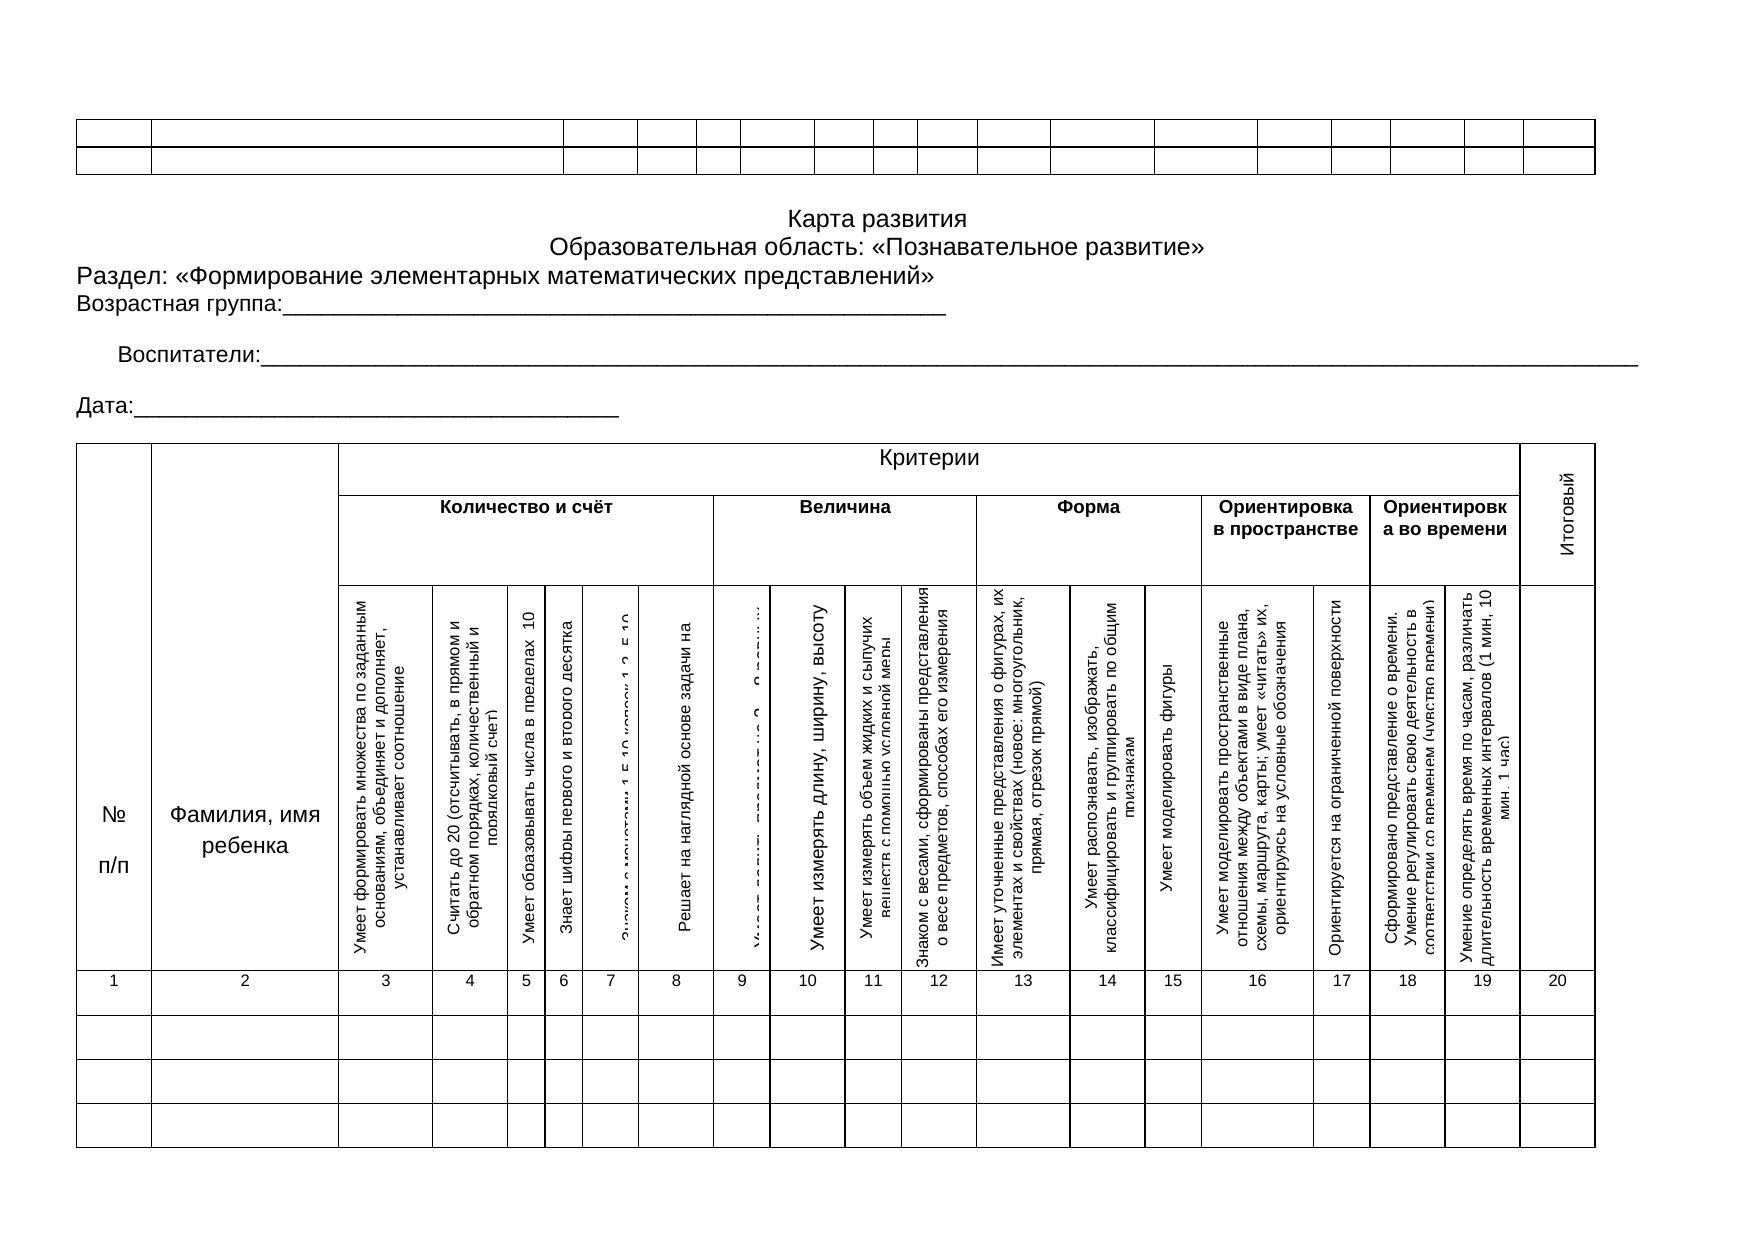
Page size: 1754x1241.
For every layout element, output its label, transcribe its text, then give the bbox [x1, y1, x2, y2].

table_cell [714, 1060, 769, 1103]
table_cell [1202, 1104, 1313, 1147]
table_cell Умеет измерять объем жидких и сыпучих веществ с помощью условной меры [846, 586, 901, 970]
text Образовательная область: «Познавательное развитие» [76, 232, 1678, 261]
table_cell [1521, 1060, 1594, 1103]
table_cell [1051, 120, 1154, 146]
table_cell [1521, 1104, 1594, 1147]
table_cell [902, 1016, 976, 1059]
table_header Итоговый результат [1521, 444, 1594, 585]
table_cell 18 [1371, 971, 1444, 1015]
table_cell 19 [1446, 971, 1519, 1015]
table_cell [1146, 1016, 1201, 1059]
table_cell [1524, 148, 1594, 174]
table_cell [433, 1104, 507, 1147]
table_cell Ориентировка в пространстве [1202, 496, 1369, 585]
table_cell [152, 1104, 338, 1147]
table_cell [1446, 1016, 1519, 1059]
table_cell Знает цифры первого и второго десятка [546, 586, 582, 970]
table_cell [771, 1016, 844, 1059]
table_cell Умеет делить предмет на 2 – 8 равных частей [714, 586, 769, 970]
table_cell [583, 1060, 638, 1103]
table_cell Знаком с монетами 1,5,10 копеек 1,2 ,5 10 рублей [583, 586, 638, 970]
table_cell [1524, 120, 1594, 146]
table_cell [846, 1104, 901, 1147]
table_cell [339, 1060, 432, 1103]
text Воспитатели:____________________________________________________________________________________________________________ [76, 341, 1678, 367]
table_cell [1371, 1060, 1444, 1103]
table_cell [1071, 1060, 1144, 1103]
table_cell [741, 120, 814, 146]
table_cell 10 [771, 971, 844, 1015]
table_cell Количество и счёт [339, 496, 713, 585]
table_cell [1314, 1104, 1369, 1147]
table_cell [815, 120, 873, 146]
table_cell [639, 1104, 713, 1147]
table_cell [902, 1060, 976, 1103]
text Карта развития [76, 204, 1678, 232]
table_cell 7 [583, 971, 638, 1015]
table_cell [846, 1016, 901, 1059]
table_cell [1391, 120, 1464, 146]
table_cell [1371, 1016, 1444, 1059]
table_cell Умеет моделировать фигуры [1146, 586, 1201, 970]
table_cell [902, 1104, 976, 1147]
table_cell 13 [977, 971, 1069, 1015]
table_cell 1 [77, 971, 151, 1015]
table_cell [1146, 1104, 1201, 1147]
table_cell 16 [1202, 971, 1313, 1015]
table_cell [1155, 120, 1257, 146]
table_header Фамилия, имя ребенка [152, 444, 338, 970]
table_cell 8 [639, 971, 713, 1015]
table_cell [339, 1016, 432, 1059]
table_cell Умение определять время по часам, различать длительность временных интервалов (1 мин, 10 мин, 1 час) [1446, 586, 1519, 970]
table_cell [1155, 148, 1257, 174]
table_cell [1332, 120, 1390, 146]
table_cell 2 [152, 971, 338, 1015]
table_cell [1258, 120, 1331, 146]
table_cell [697, 148, 740, 174]
table_cell [1521, 586, 1594, 970]
table_cell [1202, 1060, 1313, 1103]
table_cell [508, 1016, 544, 1059]
table_cell [1314, 1060, 1369, 1103]
table_cell [977, 1060, 1069, 1103]
table_cell [1258, 148, 1331, 174]
table_cell [1071, 1016, 1144, 1059]
table_cell [564, 120, 637, 146]
table_cell Умеет формировать множества по заданным основаниям, объединяет и дополняет, устанавливает соотношение [339, 586, 432, 970]
table_cell [583, 1104, 638, 1147]
table_cell 3 [339, 971, 432, 1015]
table_cell [918, 120, 977, 146]
table_cell [1051, 148, 1154, 174]
table_cell [741, 148, 814, 174]
table_cell [1332, 148, 1390, 174]
table_cell [546, 1016, 582, 1059]
table_cell [918, 148, 977, 174]
table_cell [508, 1104, 544, 1147]
table_cell [152, 120, 563, 146]
table_cell [433, 1060, 507, 1103]
table_cell [978, 120, 1050, 146]
text Возрастная группа:____________________________________________________ [76, 290, 1678, 316]
text Раздел: «Формирование элементарных математических представлений» [76, 261, 1678, 290]
table_cell [874, 148, 917, 174]
table_cell 11 [846, 971, 901, 1015]
table_cell [152, 1060, 338, 1103]
table_cell [77, 148, 151, 174]
table_cell Считать до 20 (отсчитывать, в прямом и обратном порядках, количественный и порядковый счет) [433, 586, 507, 970]
table_cell Величина [714, 496, 976, 585]
table_cell 15 [1146, 971, 1201, 1015]
table_cell [1202, 1016, 1313, 1059]
table_cell [508, 1060, 544, 1103]
table_cell [583, 1016, 638, 1059]
table_cell 9 [714, 971, 769, 1015]
table_cell [638, 120, 696, 146]
table_cell Умеет измерять длину, ширину, высоту предметов, с помощью условной мерки [771, 586, 844, 970]
table_cell [433, 1016, 507, 1059]
table_cell [1465, 120, 1523, 146]
table_cell Сформировано представление о времени. Умение регулировать свою деятельность в соответствии со временем (чувство времени) [1371, 586, 1444, 970]
table_cell [77, 120, 151, 146]
table_cell [639, 1060, 713, 1103]
table_cell [874, 120, 917, 146]
table_cell 4 [433, 971, 507, 1015]
table_cell Решает на наглядной основе задачи на сложение и вычитание, пользуется знаками действий [639, 586, 713, 970]
table_cell Умеет распознавать, изображать, классифицировать и группировать по общим признакам [1071, 586, 1144, 970]
table_cell [815, 148, 873, 174]
table_cell [1371, 1104, 1444, 1147]
table_cell [546, 1060, 582, 1103]
table_cell [152, 1016, 338, 1059]
table_cell [77, 1016, 151, 1059]
table_cell [564, 148, 637, 174]
text Дата:______________________________________ [76, 392, 1678, 418]
table_cell [978, 148, 1050, 174]
table_cell 6 [546, 971, 582, 1015]
table_cell [1521, 1016, 1594, 1059]
table_cell [714, 1104, 769, 1147]
table_cell Имеет уточненные представления о фигурах, их элементах и свойствах (новое: многоугольник, прямая, отрезок прямой) [977, 586, 1069, 970]
table_cell [339, 1104, 432, 1147]
table_cell Форма [977, 496, 1201, 585]
table_cell [846, 1060, 901, 1103]
table_cell Знаком с весами, сформированы представления о весе предметов, способах его измерения [902, 586, 976, 970]
table_cell 12 [902, 971, 976, 1015]
table_cell [977, 1104, 1069, 1147]
table_cell [1446, 1104, 1519, 1147]
table_cell Ориентируется на ограниченной поверхности [1314, 586, 1369, 970]
table_cell [697, 120, 740, 146]
table_cell [1465, 148, 1523, 174]
table_cell [1391, 148, 1464, 174]
table_cell [771, 1104, 844, 1147]
table_cell 5 [508, 971, 544, 1015]
table_cell [1446, 1060, 1519, 1103]
table_cell [152, 148, 563, 174]
table_cell [771, 1060, 844, 1103]
table_cell [977, 1016, 1069, 1059]
table_cell 17 [1314, 971, 1369, 1015]
table_cell [638, 148, 696, 174]
table_cell [1146, 1060, 1201, 1103]
table_header Критерии [339, 444, 1519, 495]
table_cell [714, 1016, 769, 1059]
table_cell Умеет моделировать пространственные отношения между объектами в виде плана, схемы, маршрута, карты; умеет «читать» их, ориентируясь на условные обозначения [1202, 586, 1313, 970]
table_cell [77, 1060, 151, 1103]
table_cell [546, 1104, 582, 1147]
table_cell 20 [1521, 971, 1594, 1015]
table_cell [1314, 1016, 1369, 1059]
table_cell [77, 1104, 151, 1147]
table_cell Ориентировка во времени [1371, 496, 1519, 585]
table_cell [639, 1016, 713, 1059]
table_header № п/п [77, 444, 151, 970]
table_cell Умеет образовывать числа в пределах 10 [508, 586, 544, 970]
table_cell 14 [1071, 971, 1144, 1015]
table_cell [1071, 1104, 1144, 1147]
